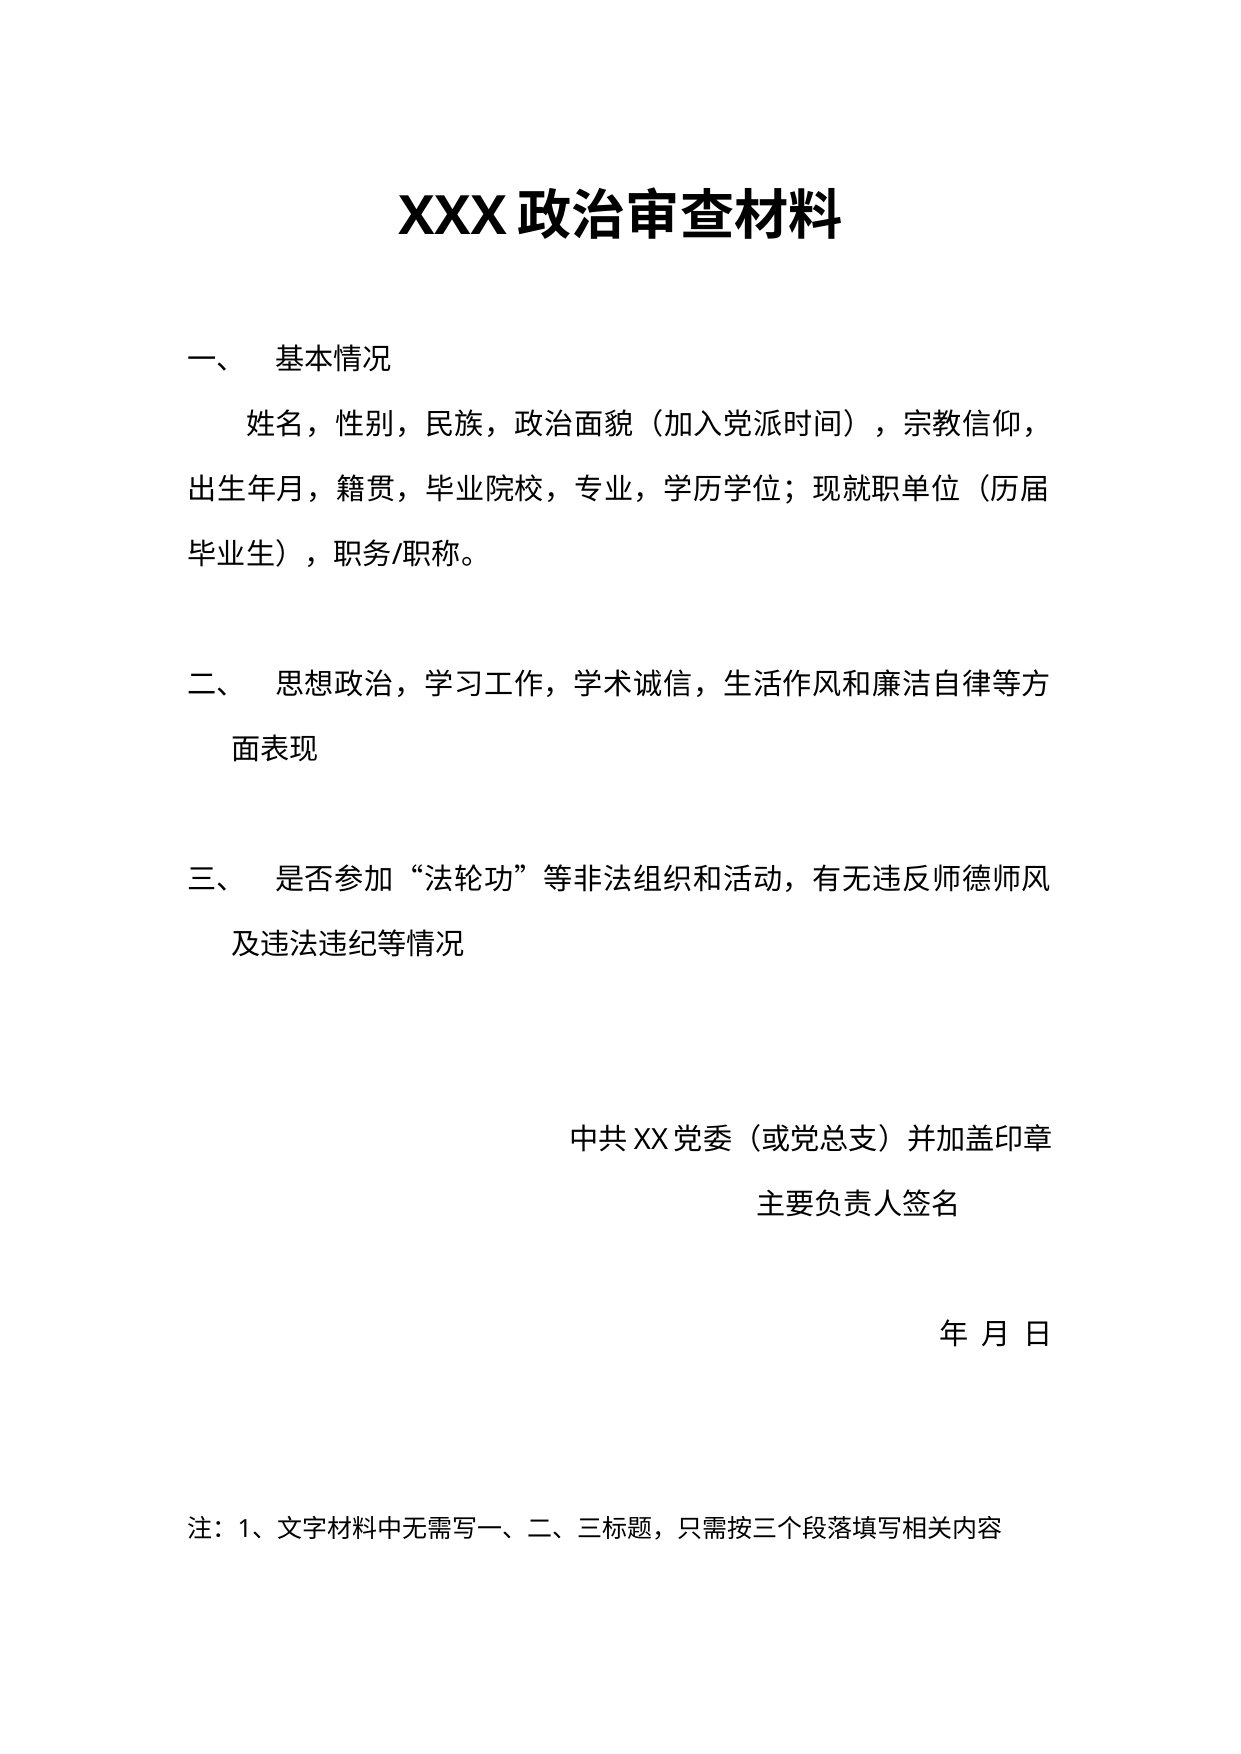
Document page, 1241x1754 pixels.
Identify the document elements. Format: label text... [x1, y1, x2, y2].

list 是否参加“法轮功”等非法组织和活动，有无违反师德师风及违法违纪等情况 [187, 844, 1053, 974]
text 主要负责人签名 [187, 1169, 994, 1234]
text 年 月 日 [187, 1299, 1053, 1364]
text 中共XX党委（或党总支）并加盖印章 [187, 1104, 1053, 1169]
text XXX政治审查材料 [187, 162, 1053, 259]
list 基本情况 [187, 324, 1053, 389]
text 姓名，性别，民族，政治面貌（加入党派时间），宗教信仰，出生年月，籍贯，毕业院校，专业，学历学位；现就职单位（历届毕业生），职务/职称。 [187, 389, 1053, 584]
list 思想政治，学习工作，学术诚信，生活作风和廉洁自律等方面表现 [187, 649, 1053, 779]
text 注：1、文字材料中无需写一、二、三标题，只需按三个段落填写相关内容 [187, 1494, 1053, 1559]
